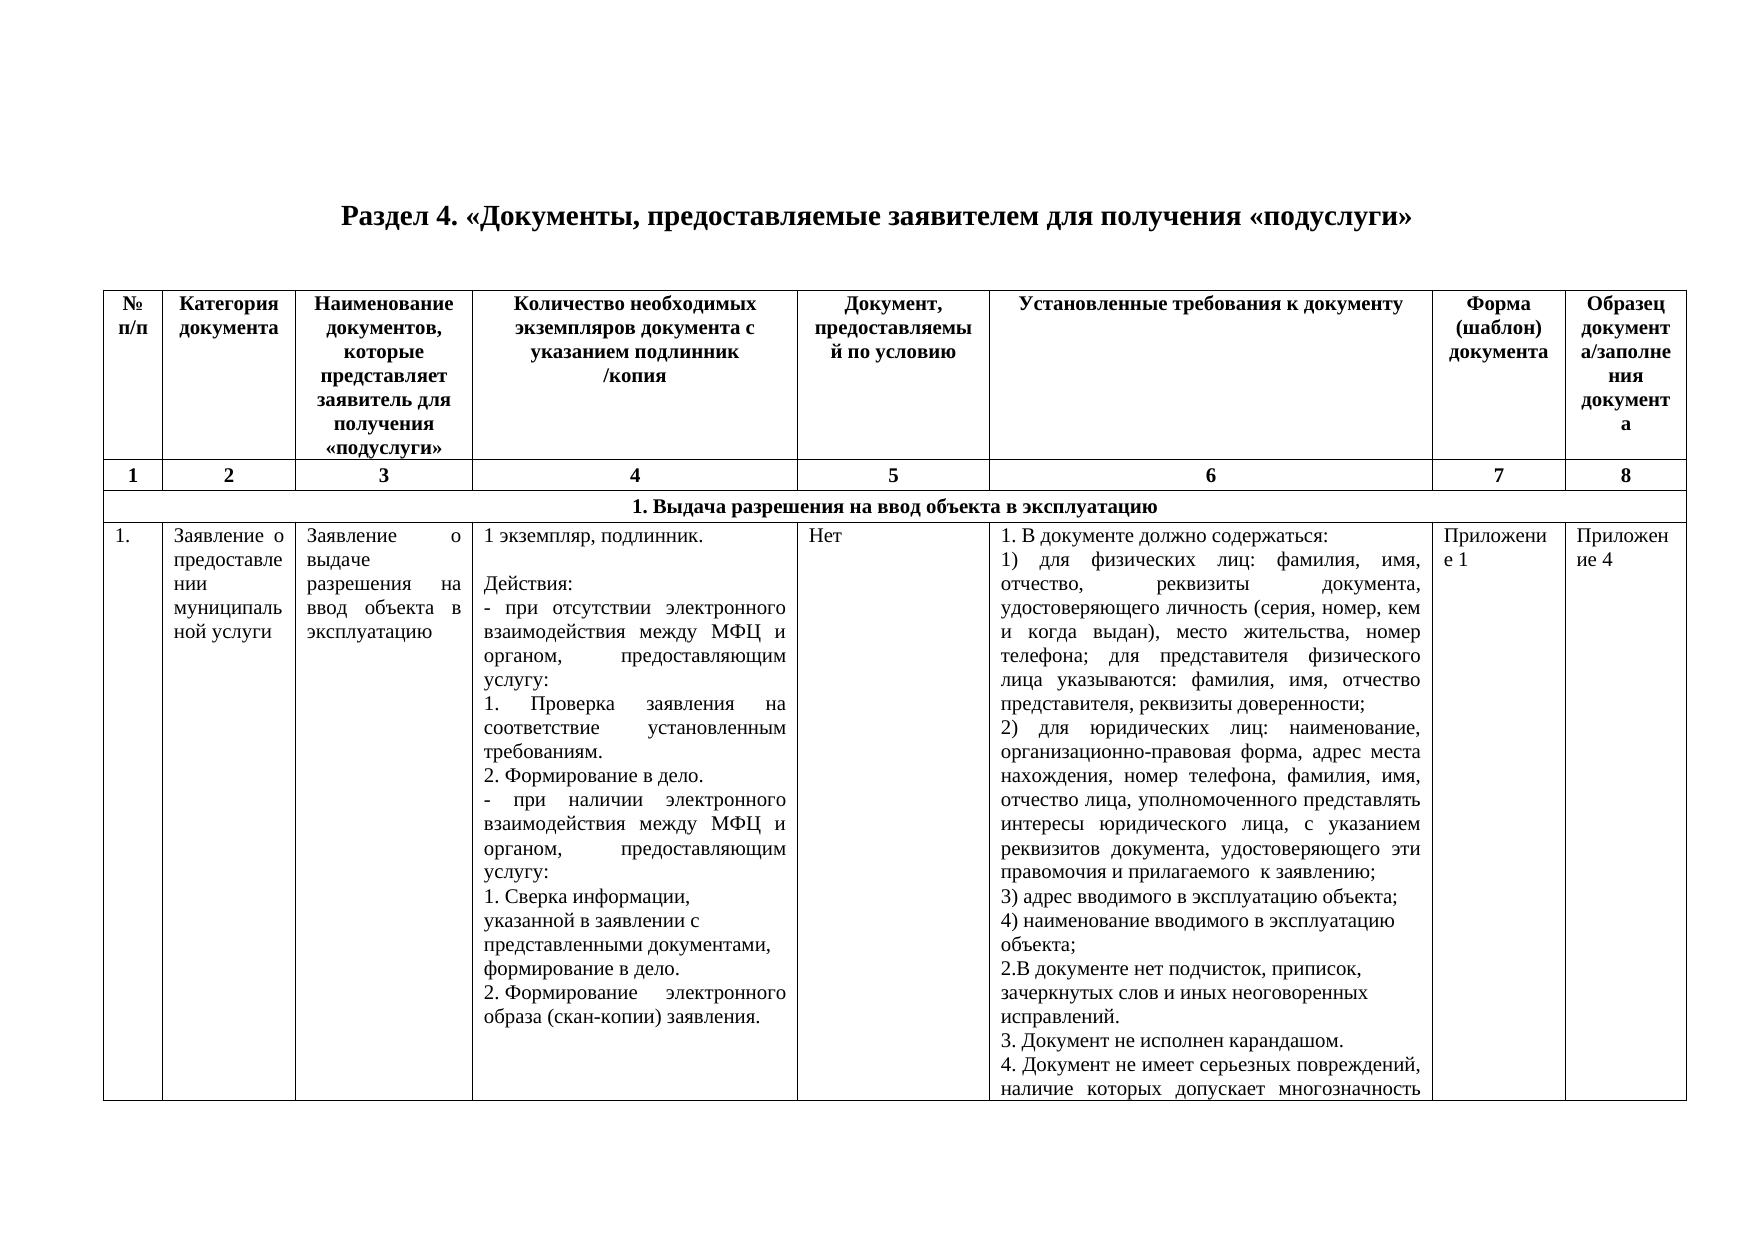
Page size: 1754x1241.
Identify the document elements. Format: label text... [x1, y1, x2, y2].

table_cell 4 [473, 460, 797, 490]
table_header Категория документа [163, 291, 295, 459]
table_cell 1. Выдача разрешения на ввод объекта в эксплуатацию [104, 491, 1686, 522]
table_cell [296, 523, 472, 1100]
table_cell Нет [798, 523, 989, 1100]
table_header Форма (шаблон) документа [1433, 291, 1565, 459]
table_cell 7 [1433, 460, 1565, 490]
table_cell 2 [163, 460, 295, 490]
table_header Установленные требования к документу [990, 291, 1432, 459]
table_cell 5 [798, 460, 989, 490]
table_header Документ, предоставляемый по условию [798, 291, 989, 459]
table_cell Приложение 1 [1433, 523, 1565, 1100]
table_cell 6 [990, 460, 1432, 490]
table_cell 8 [1566, 460, 1686, 490]
list Раздел 4. «Документы, предоставляемые заявителем для получения «подуслуги» [118, 198, 1636, 232]
table_header Количество необходимых экземпляров документа с указанием подлинник /копия [473, 291, 797, 459]
table_header Образец документа/заполнения документа [1566, 291, 1686, 459]
table_cell Приложение 4 [1566, 523, 1686, 1100]
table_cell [990, 523, 1432, 1100]
table_cell 1 [104, 460, 162, 490]
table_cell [163, 523, 295, 1100]
table_cell 3 [296, 460, 472, 490]
table_header № п/п [104, 291, 162, 459]
table_header Наименование документов, которые представляет заявитель для получения «подуслуги» [296, 291, 472, 459]
table_cell 1. [104, 523, 162, 1100]
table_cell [473, 523, 797, 1100]
